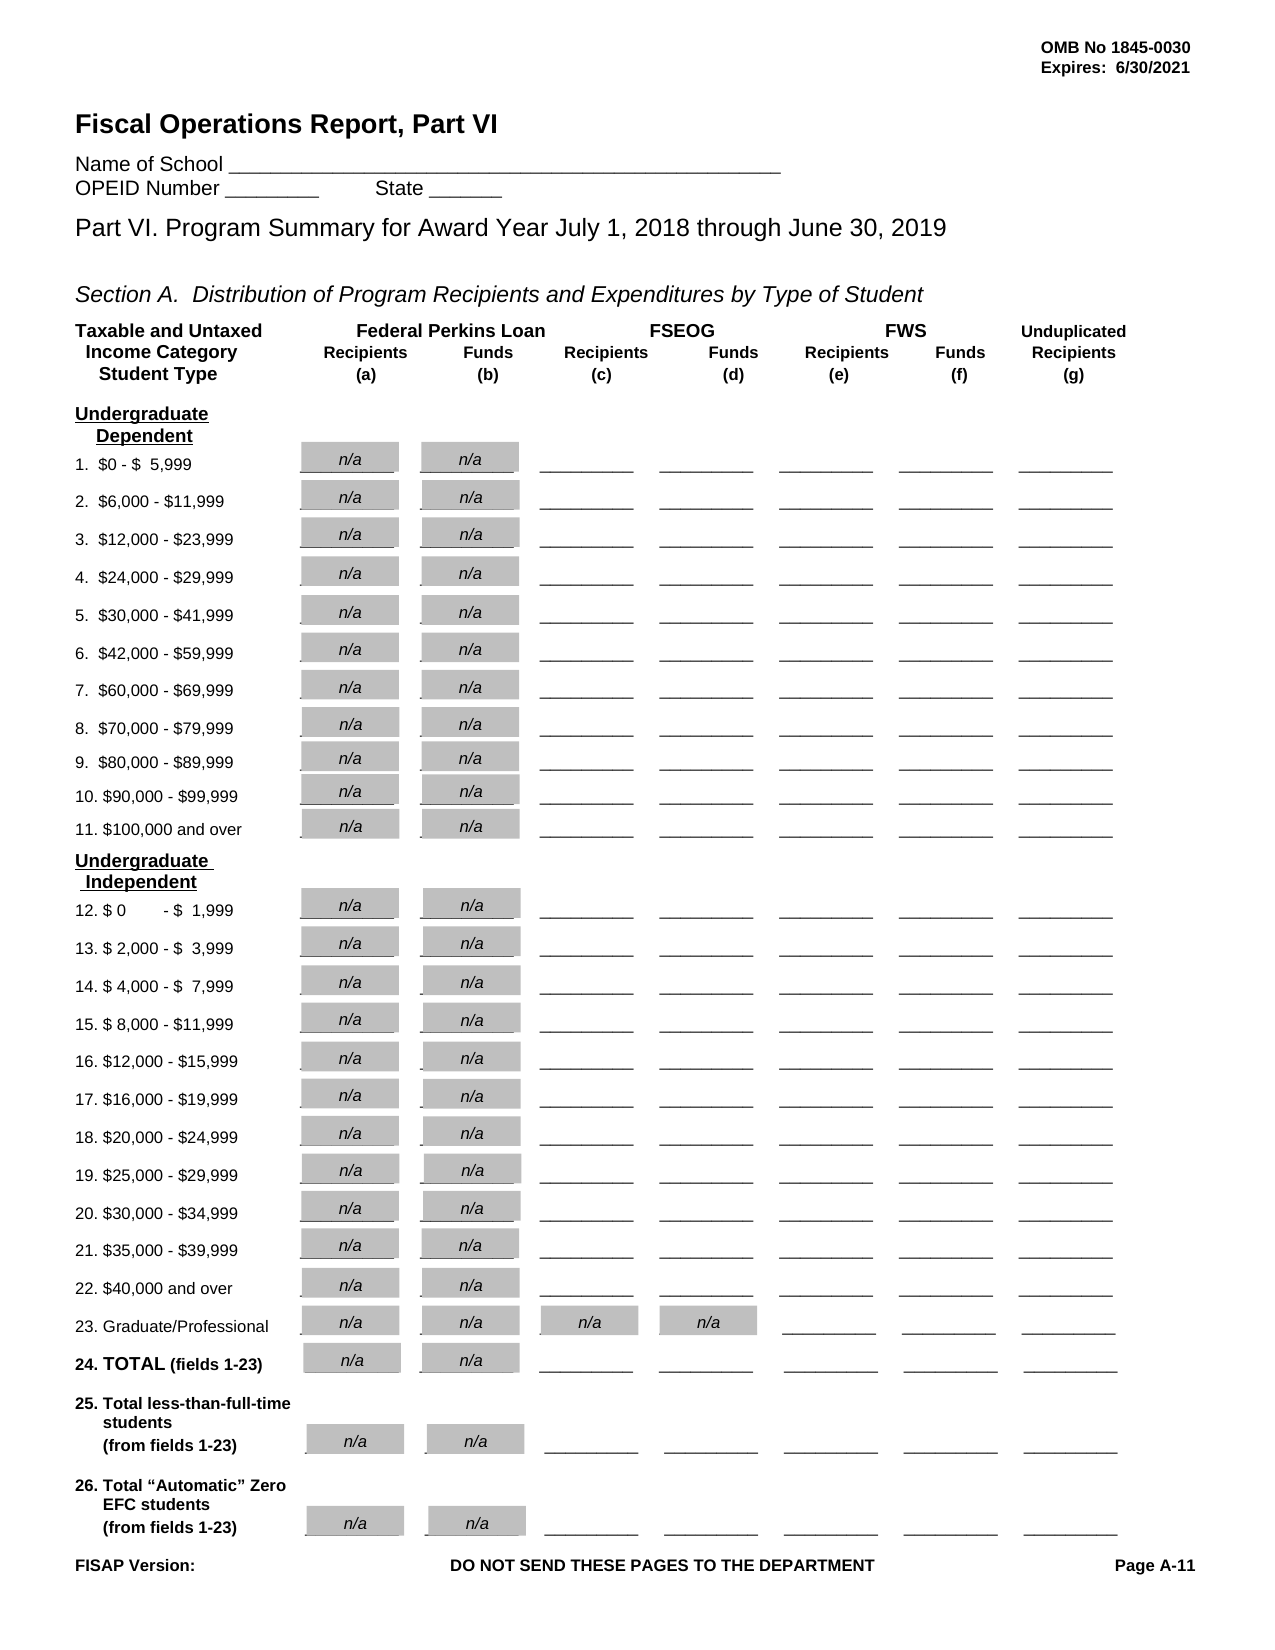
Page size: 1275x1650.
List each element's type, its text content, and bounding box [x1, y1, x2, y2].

text 20. $30,000 - $34,999 _________ _________ _________ _________ _________ _________ _________ [75, 1199, 1200, 1224]
text 1. $0 - $ 5,999 _________ _________ _________ _________ _________ _________ _________ [75, 451, 1200, 474]
text 8. $70,000 - $79,999 _________ _________ _________ _________ _________ _________ _________ [75, 715, 1200, 739]
text 5. $30,000 - $41,999 _________ _________ _________ _________ _________ _________ _________ [75, 602, 1200, 626]
text Taxable and Untaxed Federal Perkins Loan FSEOG FWS Unduplicated [75, 319, 1200, 341]
text 10. $90,000 - $99,999 _________ _________ _________ _________ _________ _________ _________ [75, 782, 1200, 807]
text 3. $12,000 - $23,999 _________ _________ _________ _________ _________ _________ _________ [75, 526, 1200, 550]
text 25. Total less-than-full-time [75, 1394, 1200, 1413]
text 6. $42,000 - $59,999 _________ _________ _________ _________ _________ _________ _________ [75, 639, 1200, 664]
text 4. $24,000 - $29,999 _________ _________ _________ _________ _________ _________ _________ [75, 564, 1200, 588]
text Dependent [75, 425, 1200, 446]
text Section A. Distribution of Program Recipients and Expenditures by Type of Student [75, 254, 1200, 307]
text 23. Graduate/Professional _________ _________ _________ _________ _________ _________ _________ [75, 1313, 1200, 1337]
text Fiscal Operations Report, Part VI [75, 108, 1200, 139]
text 26. Total “Automatic” Zero [75, 1476, 1200, 1495]
text 7. $60,000 - $69,999 _________ _________ _________ _________ _________ _________ _________ [75, 677, 1200, 701]
text 2. $6,000 - $11,999 _________ _________ _________ _________ _________ _________ _________ [75, 488, 1200, 512]
text Undergraduate [75, 850, 1200, 871]
text students [75, 1413, 1200, 1432]
text Name of School _____________________________________________________ [75, 152, 1200, 176]
text 17. $16,000 - $19,999 _________ _________ _________ _________ _________ _________ _________ [75, 1086, 1200, 1110]
text 16. $12,000 - $15,999 _________ _________ _________ _________ _________ _________ _________ [521, 1048, 1200, 1072]
text Income Category Recipients Funds Recipients Funds Recipients Funds Recipients [75, 341, 1200, 362]
text 13. $ 2,000 - $ 3,999 _________ _________ _________ _________ _________ _________ _________ [75, 935, 1200, 959]
text 18. $20,000 - $24,999 _________ _________ _________ _________ _________ _________ _________ [75, 1124, 1200, 1148]
text 22. $40,000 and over _________ _________ _________ _________ _________ _________ _________ [75, 1275, 1200, 1299]
text Student Type (a) (b) (c) (d) (e) (f) (g) [75, 362, 1200, 384]
text OPEID Number _________ State _______ [75, 176, 1200, 200]
text Part VI. Program Summary for Award Year July 1, 2018 through June 30, 2019 [75, 213, 1200, 242]
text 21. $35,000 - $39,999 _________ _________ _________ _________ _________ _________ _________ [75, 1237, 1200, 1261]
text (from fields 1-23) _________ _________ _________ _________ _________ _________ _________ [75, 1514, 1200, 1538]
text Independent [75, 871, 1200, 893]
text 15. $ 8,000 - $11,999 _________ _________ _________ _________ _________ _________ _________ [75, 1011, 1200, 1034]
text Undergraduate [75, 403, 1200, 425]
text 19. $25,000 - $29,999 _________ _________ _________ _________ _________ _________ _________ [75, 1162, 1200, 1186]
text 14. $ 4,000 - $ 7,999 _________ _________ _________ _________ _________ _________ _________ [75, 973, 1200, 997]
text EFC students [75, 1495, 1200, 1514]
text 12. $ 0 - $ 1,999 _________ _________ _________ _________ _________ _________ _________ [75, 897, 1200, 921]
text 9. $80,000 - $89,999 _________ _________ _________ _________ _________ _________ _________ [75, 749, 1200, 773]
text 24. TOTAL (fields 1-23) _________ _________ _________ _________ _________ _________ _________ [75, 1351, 1200, 1375]
text 11. $100,000 and over _________ _________ _________ _________ _________ _________ _________ [75, 816, 1200, 840]
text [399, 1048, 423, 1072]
text (from fields 1-23) _________ _________ _________ _________ _________ _________ _________ [75, 1432, 1200, 1456]
